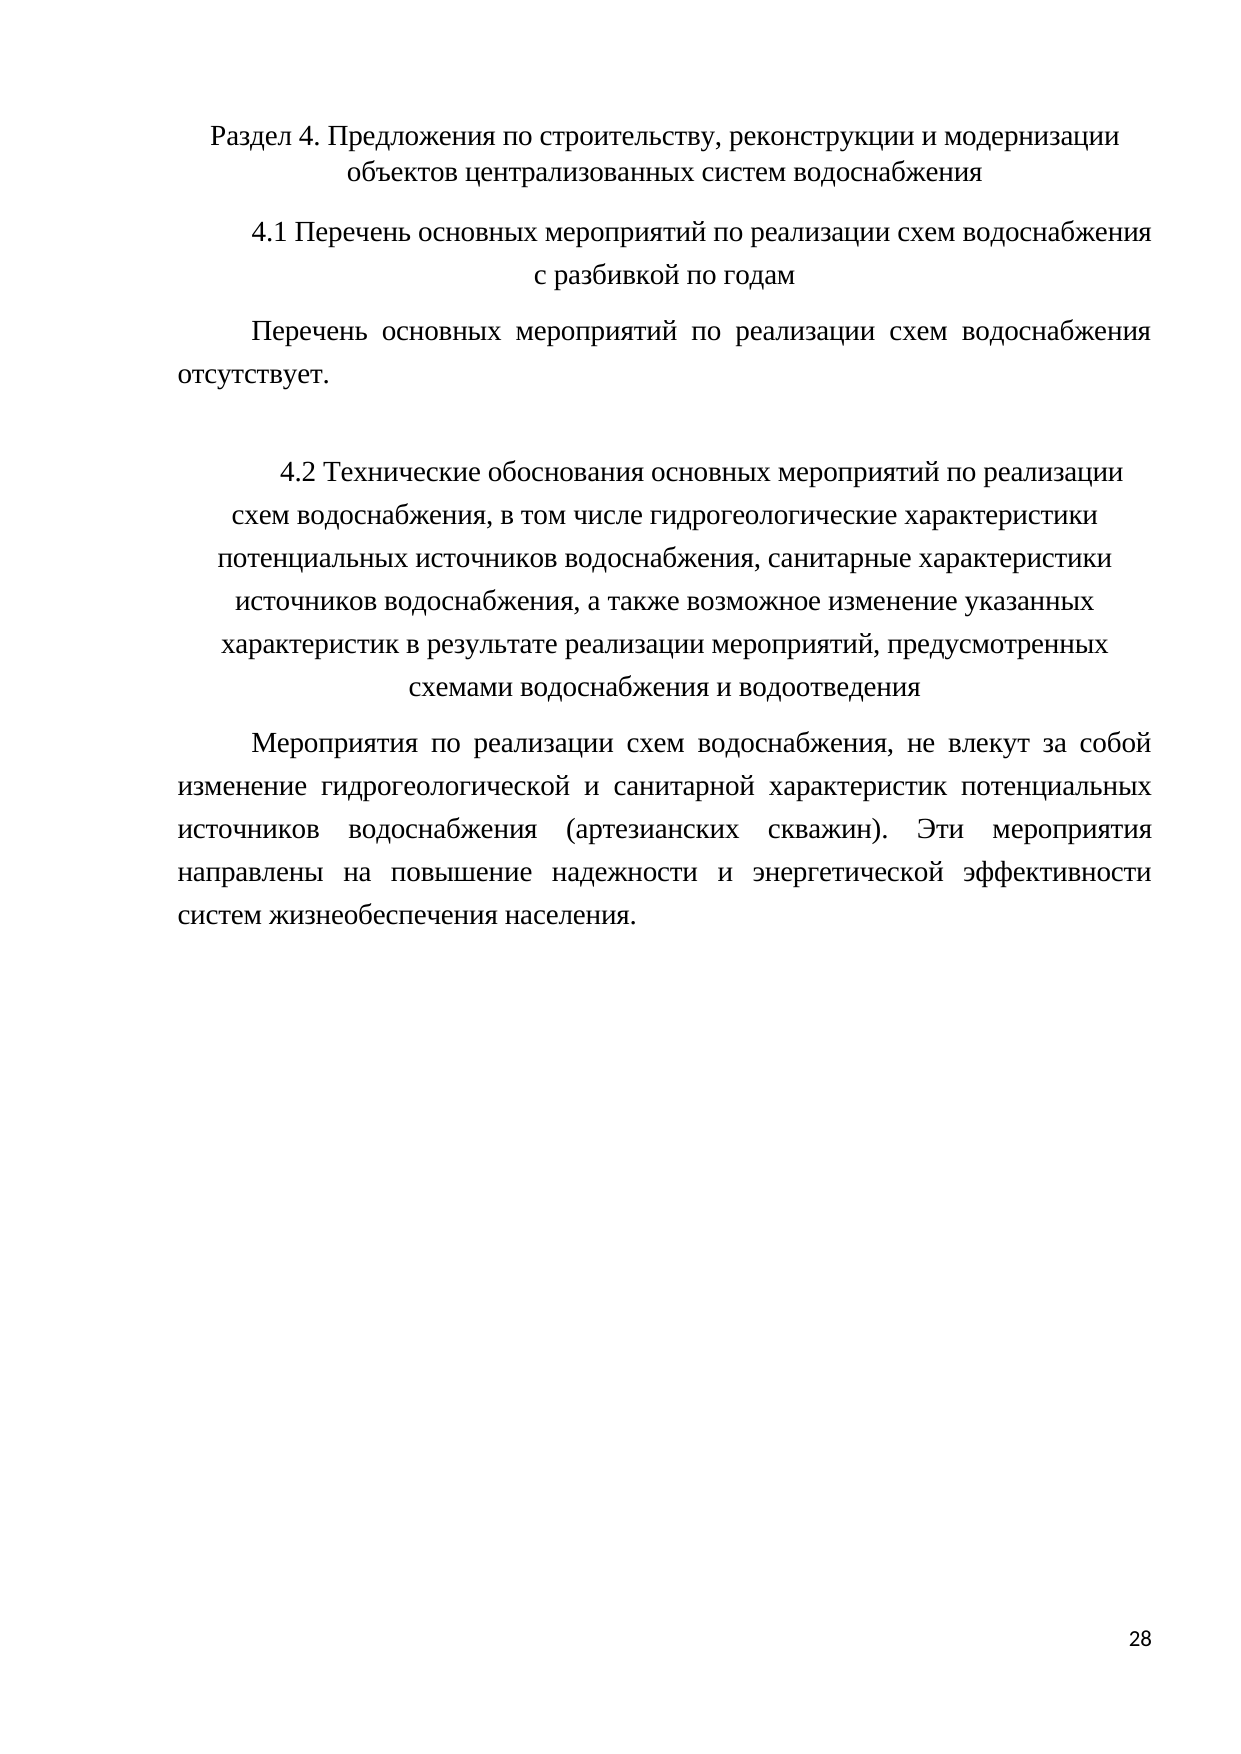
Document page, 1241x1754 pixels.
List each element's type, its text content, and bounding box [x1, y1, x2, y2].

text Раздел 4. Предложения по строительству, реконструкции и модернизации объектов централизованных систем водоснабжения [177, 118, 1152, 188]
text Мероприятия по реализации схем водоснабжения, не влекут за собой изменение гидрогеологической и санитарной характеристик потенциальных источников водоснабжения (артезианских скважин). Эти мероприятия направлены на повышение надежности и энергетической эффективности систем жизнеобеспечения населения. [177, 718, 1152, 933]
text Перечень основных мероприятий по реализации схем водоснабжения отсутствует. [177, 306, 1152, 392]
text 4.2 Технические обоснования основных мероприятий по реализации схем водоснабжения, в том числе гидрогеологические характеристики потенциальных источников водоснабжения, санитарные характеристики источников водоснабжения, а также возможное изменение указанных характеристик в результате реализации мероприятий, предусмотренных схемами водоснабжения и водоотведения [177, 447, 1152, 705]
text 4.1 Перечень основных мероприятий по реализации схем водоснабжения с разбивкой по годам [177, 207, 1152, 293]
